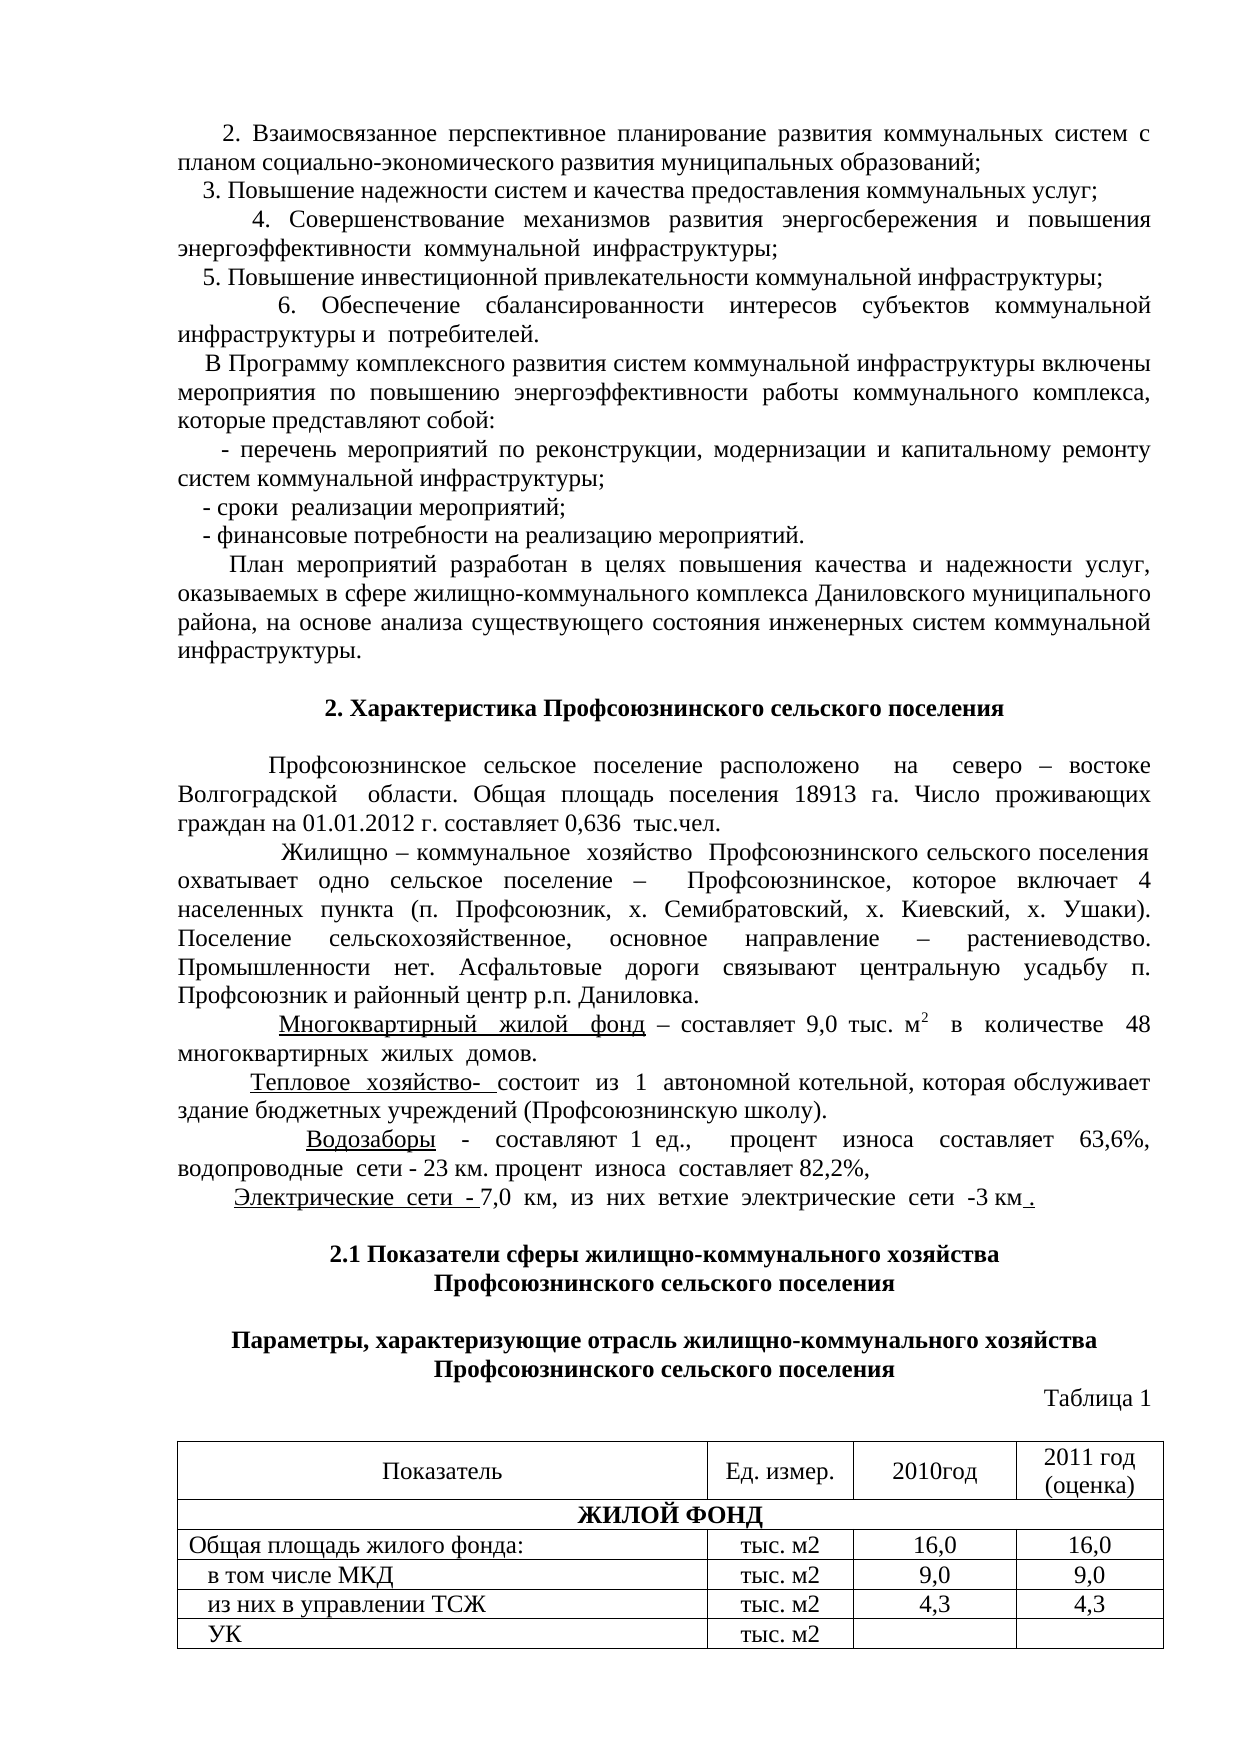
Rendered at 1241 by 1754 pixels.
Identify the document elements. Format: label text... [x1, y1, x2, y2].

table_cell в том числе МКД [178, 1560, 707, 1588]
table_cell ЖИЛОЙ ФОНД [178, 1500, 1163, 1529]
text Водозаборы - составляют 1 ед., процент износа составляет 63,6%, водопроводные сети - 23 км. процент износа составляет 82,2%, [177, 1124, 1152, 1182]
text Электрические сети - 7,0 км, из них ветхие электрические сети -3 км . [177, 1182, 1152, 1211]
table_cell тыс. м2 [708, 1619, 853, 1648]
table_cell 16,0 [854, 1530, 1016, 1559]
table_header Ед. измер. [708, 1442, 853, 1499]
text 6. Обеспечение сбалансированности интересов субъектов коммунальной инфраструктуры и потребителей. [177, 291, 1152, 348]
table_header Показатель [178, 1442, 707, 1499]
table_cell [1017, 1619, 1163, 1648]
text Профсоюзнинское сельское поселение расположено на северо – востоке Волгоградской области. Общая площадь поселения 18913 га. Число проживающих граждан на 01.01.2012 г. составляет 0,636 тыс.чел. [177, 751, 1152, 837]
table_cell 4,3 [854, 1590, 1016, 1618]
text Профсоюзнинского сельского поселения [177, 1354, 1152, 1383]
text Профсоюзнинского сельского поселения [177, 1268, 1152, 1297]
text 2.1 Показатели сферы жилищно-коммунального хозяйства [177, 1239, 1152, 1268]
table_cell 9,0 [1017, 1560, 1163, 1588]
text Тепловое хозяйство- состоит из 1 автономной котельной, которая обслуживает здание бюджетных учреждений (Профсоюзнинскую школу). [177, 1067, 1152, 1124]
text - сроки реализации мероприятий; [177, 492, 1152, 521]
text Параметры, характеризующие отрасль жилищно-коммунального хозяйства [177, 1326, 1152, 1354]
table_cell [854, 1619, 1016, 1648]
table_cell тыс. м2 [708, 1560, 853, 1588]
text 2. Взаимосвязанное перспективное планирование развития коммунальных систем с планом социально-экономического развития муниципальных образований; [177, 118, 1152, 176]
text В Программу комплексного развития систем коммунальной инфраструктуры включены мероприятия по повышению энергоэффективности работы коммунального комплекса, которые представляют собой: [177, 348, 1152, 434]
table_cell 9,0 [854, 1560, 1016, 1588]
table_cell тыс. м2 [708, 1590, 853, 1618]
table_cell УК [178, 1619, 707, 1648]
text 4. Совершенствование механизмов развития энергосбережения и повышения энергоэффективности коммунальной инфраструктуры; [177, 204, 1152, 262]
table_cell 4,3 [1017, 1590, 1163, 1618]
text 2. Характеристика Профсоюзнинского сельского поселения [177, 693, 1152, 722]
text - перечень мероприятий по реконструкции, модернизации и капитальному ремонту систем коммунальной инфраструктуры; [177, 434, 1152, 492]
text Таблица 1 [177, 1383, 1152, 1412]
text - финансовые потребности на реализацию мероприятий. [177, 521, 1152, 549]
table_cell Общая площадь жилого фонда: [178, 1530, 707, 1559]
table_cell из них в управлении ТСЖ [178, 1590, 707, 1618]
text Жилищно – коммунальное хозяйство Профсоюзнинского сельского поселения охватывает одно сельское поселение – Профсоюзнинское, которое включает 4 населенных пункта (п. Профсоюзник, х. Семибратовский, х. Киевский, х. Ушаки). Поселение сельскохозяйственное, основное направление – растениеводство. Промышленности нет. Асфальтовые дороги связывают центральную усадьбу п. Профсоюзник и районный центр р.п. Даниловка. [177, 837, 1152, 1009]
table_cell 16,0 [1017, 1530, 1163, 1559]
text План мероприятий разработан в целях повышения качества и надежности услуг, оказываемых в сфере жилищно-коммунального комплекса Даниловского муниципального района, на основе анализа существующего состояния инженерных систем коммунальной инфраструктуры. [177, 549, 1152, 664]
table_cell тыс. м2 [708, 1530, 853, 1559]
text 3. Повышение надежности систем и качества предоставления коммунальных услуг; [177, 176, 1152, 204]
text 5. Повышение инвестиционной привлекательности коммунальной инфраструктуры; [177, 262, 1152, 291]
table_header 2010год [854, 1442, 1016, 1499]
text Многоквартирный жилой фонд – составляет 9,0 тыс. м2 в количестве 48 многоквартирных жилых домов. [177, 1009, 1152, 1067]
table_header 2011 год (оценка) [1017, 1442, 1163, 1499]
